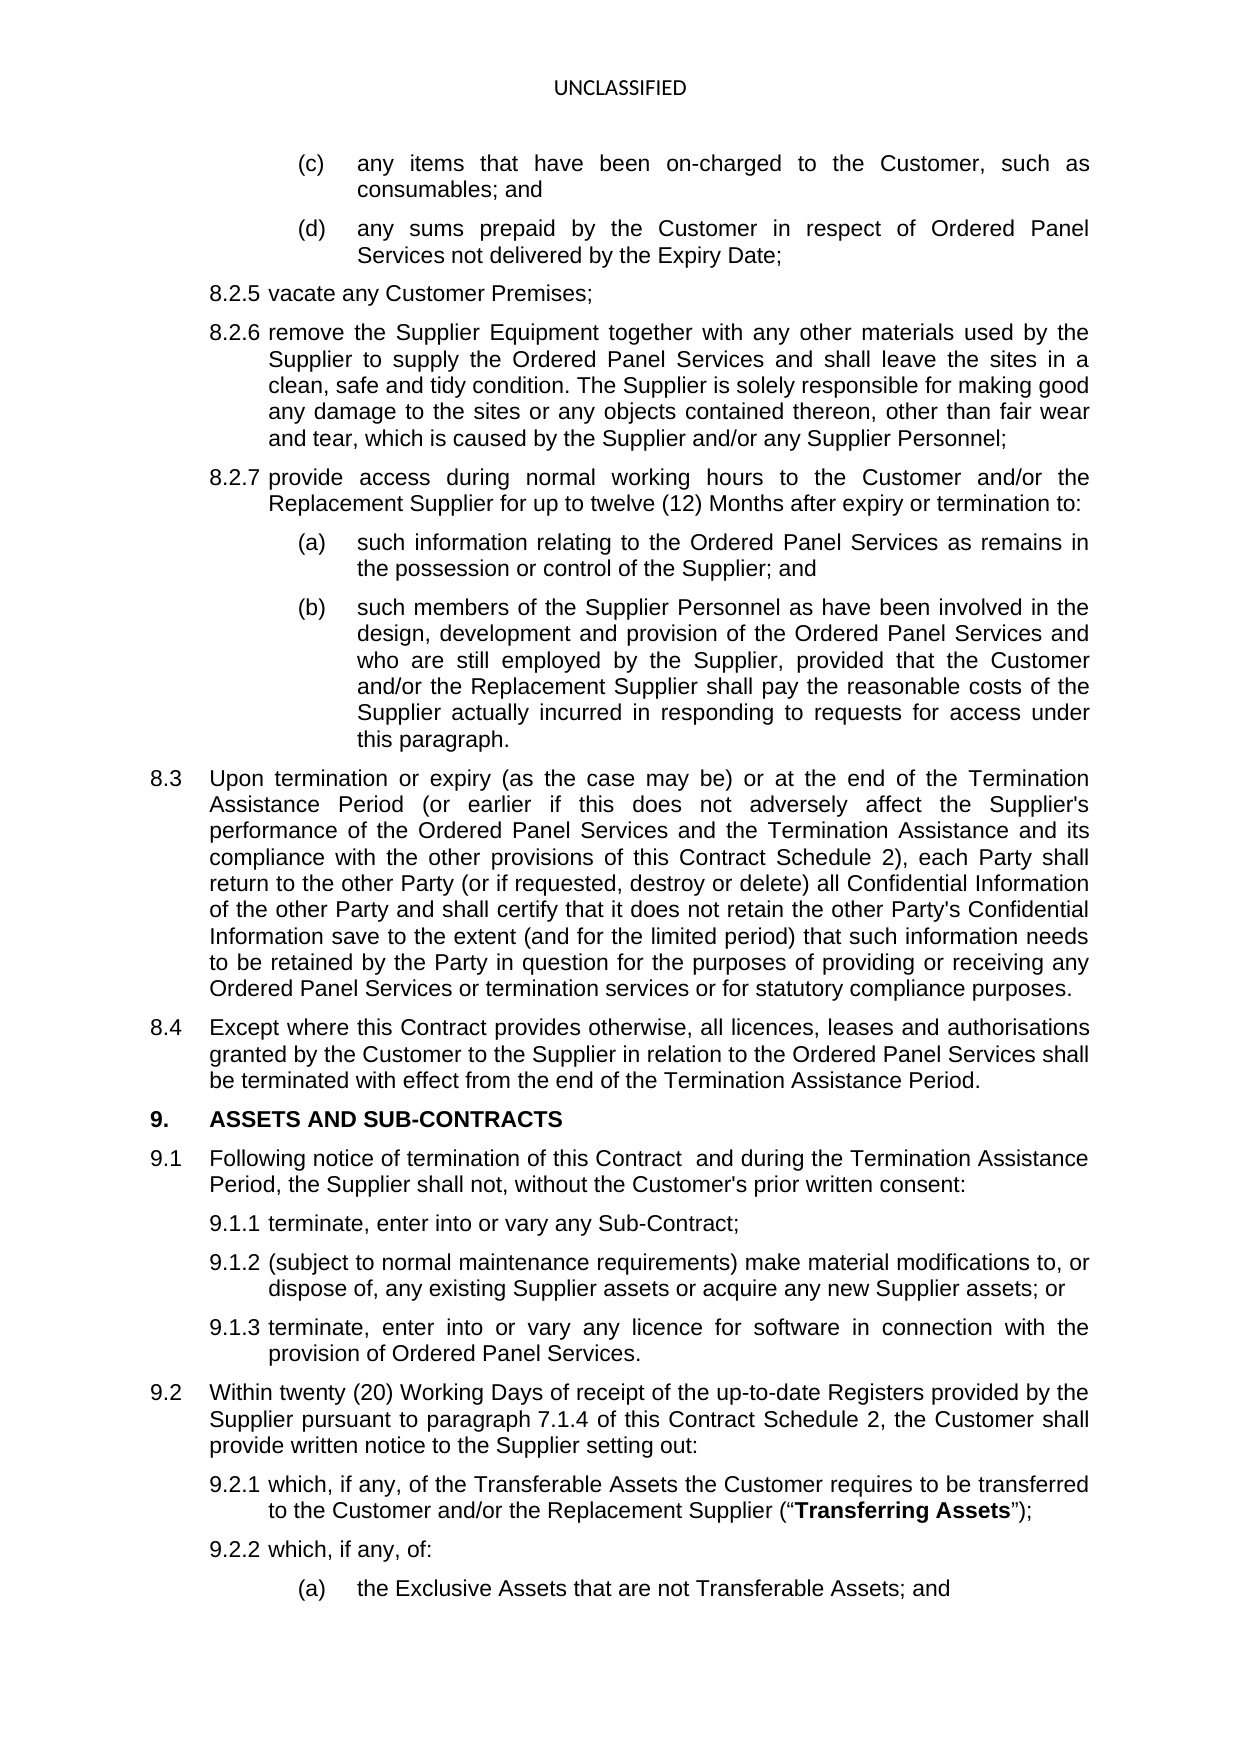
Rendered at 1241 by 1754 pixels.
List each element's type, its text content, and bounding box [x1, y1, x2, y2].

text terminate, enter into or vary any licence for software in connection with the provision of Ordered Panel Services. [209, 1314, 1090, 1367]
text any sums prepaid by the Customer in respect of Ordered Panel Services not delivered by the Expiry Date; [298, 215, 1090, 268]
text which, if any, of: [209, 1536, 1090, 1562]
text provide access during normal working hours to the Customer and/or the Replacement Supplier for up to twelve (12) Months after expiry or termination to: [209, 463, 1090, 516]
text Upon termination or expiry (as the case may be) or at the end of the Termination Assistance Period (or earlier if this does not adversely affect the Supplier's performance of the Ordered Panel Services and the Termination Assistance and its compliance with the other provisions of this Contract Schedule 2), each Party shall return to the other Party (or if requested, destroy or delete) all Confidential Information of the other Party and shall certify that it does not retain the other Party's Confidential Information save to the extent (and for the limited period) that such information needs to be retained by the Party in question for the purposes of providing or receiving any Ordered Panel Services or termination services or for statutory compliance purposes. [150, 764, 1090, 1002]
text the Exclusive Assets that are not Transferable Assets; and [298, 1575, 1090, 1601]
text (subject to normal maintenance requirements) make material modifications to, or dispose of, any existing Supplier assets or acquire any new Supplier assets; or [209, 1249, 1090, 1301]
text terminate, enter into or vary any Sub-Contract; [209, 1210, 1090, 1236]
text such members of the Supplier Personnel as have been involved in the design, development and provision of the Ordered Panel Services and who are still employed by the Supplier, provided that the Customer and/or the Replacement Supplier shall pay the reasonable costs of the Supplier actually incurred in responding to requests for access under this paragraph. [298, 594, 1090, 752]
subtitle ASSETS and SUB-CONTRACTS [150, 1106, 1090, 1132]
text remove the Supplier Equipment together with any other materials used by the Supplier to supply the Ordered Panel Services and shall leave the sites in a clean, safe and tidy condition. The Supplier is solely responsible for making good any damage to the sites or any objects contained thereon, other than fair wear and tear, which is caused by the Supplier and/or any Supplier Personnel; [209, 319, 1090, 451]
text Within twenty (20) Working Days of receipt of the up-to-date Registers provided by the Supplier pursuant to paragraph 7.1.5 of this Contract Schedule 2, the Customer shall provide written notice to the Supplier setting out: [150, 1379, 1090, 1458]
text such information relating to the Ordered Panel Services as remains in the possession or control of the Supplier; and [298, 529, 1090, 581]
text Except where this Contract provides otherwise, all licences, leases and authorisations granted by the Customer to the Supplier in relation to the Ordered Panel Services shall be terminated with effect from the end of the Termination Assistance Period. [150, 1014, 1090, 1093]
text vacate any Customer Premises; [209, 280, 1090, 307]
text which, if any, of the Transferable Assets the Customer requires to be transferred to the Customer and/or the Replacement Supplier (“Transferring Assets”); [209, 1471, 1090, 1523]
text Following notice of termination of this Contract and during the Termination Assistance Period, the Supplier shall not, without the Customer's prior written consent: [150, 1145, 1090, 1197]
text any items that have been on-charged to the Customer, such as consumables; and [298, 150, 1090, 203]
